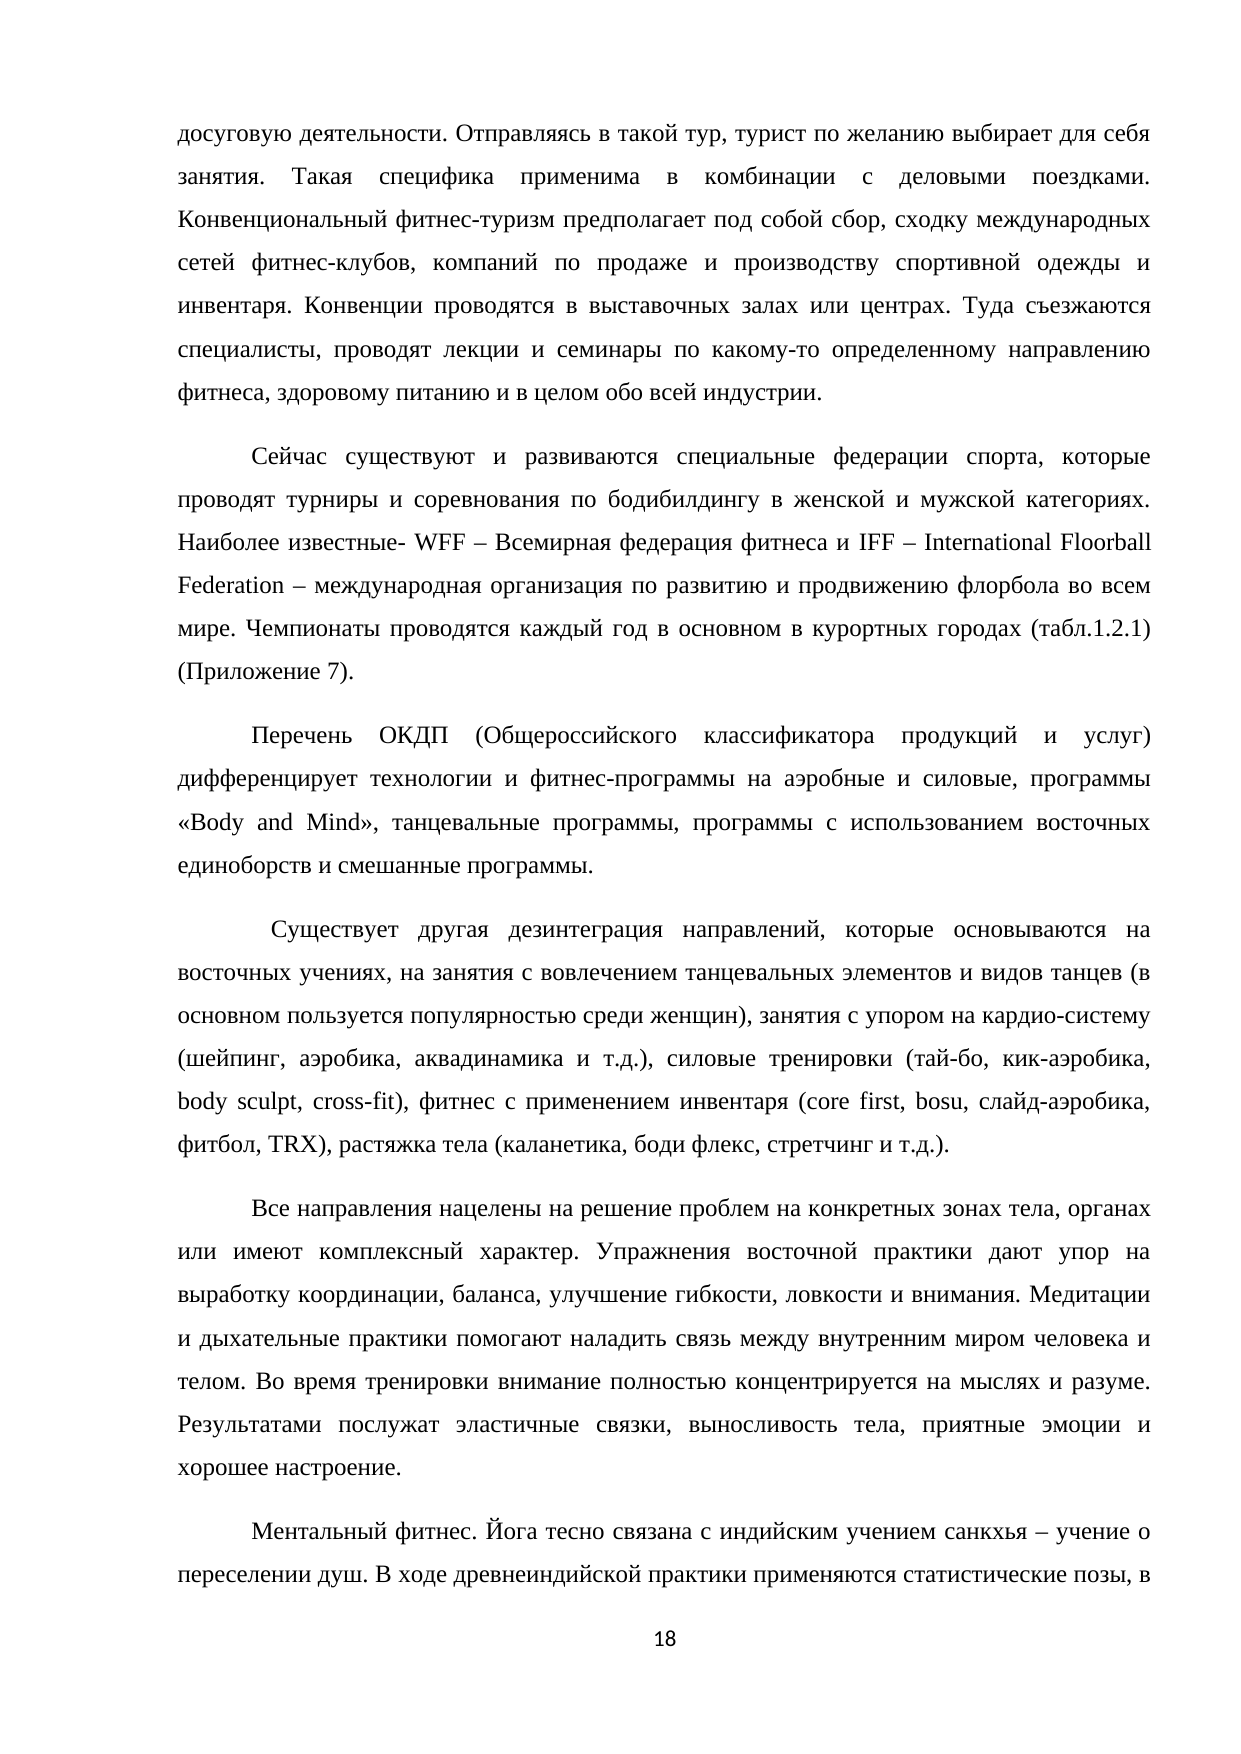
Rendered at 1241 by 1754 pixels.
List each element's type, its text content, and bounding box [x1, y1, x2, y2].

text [177, 1516, 1152, 1588]
text Сейчас существуют и развиваются специальные федерации спорта, которые проводят турниры и соревнования по бодибилдингу в женской и мужской категориях. Наиболее известные- WFF – Всемирная федерация фитнеса и IFF – International Floorball Federation – международная организация по развитию и продвижению флорбола во всем мире. Чемпионаты проводятся каждый год в основном в курортных городах (табл.1.2.1) (Приложение 7). [177, 441, 1152, 685]
text Перечень ОКДП (Общероссийского классификатора продукций и услуг) дифференцирует технологии и фитнес-программы на аэробные и силовые, программы «Body and Mind», танцевальные программы, программы с использованием восточных единоборств и смешанные программы. [177, 720, 1152, 878]
text Существует другая дезинтеграция направлений, которые основываются на восточных учениях, на занятия с вовлечением танцевальных элементов и видов танцев (в основном пользуется популярностью среди женщин), занятия с упором на кардио-систему (шейпинг, аэробика, аквадинамика и т.д.), силовые тренировки (тай-бо, кик-аэробика, body sculpt, cross-fit), фитнес с применением инвентаря (core first, bosu, слайд-аэробика, фитбол, TRX), растяжка тела (каланетика, боди флекс, стретчинг и т.д.). [177, 914, 1152, 1158]
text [177, 118, 1152, 406]
text Все направления нацелены на решение проблем на конкретных зонах тела, органах или имеют комплексный характер. Упражнения восточной практики дают упор на выработку координации, баланса, улучшение гибкости, ловкости и внимания. Медитации и дыхательные практики помогают наладить связь между внутренним миром человека и телом. Во время тренировки внимание полностью концентрируется на мыслях и разуме. Результатами послужат эластичные связки, выносливость тела, приятные эмоции и хорошее настроение. [177, 1193, 1152, 1481]
